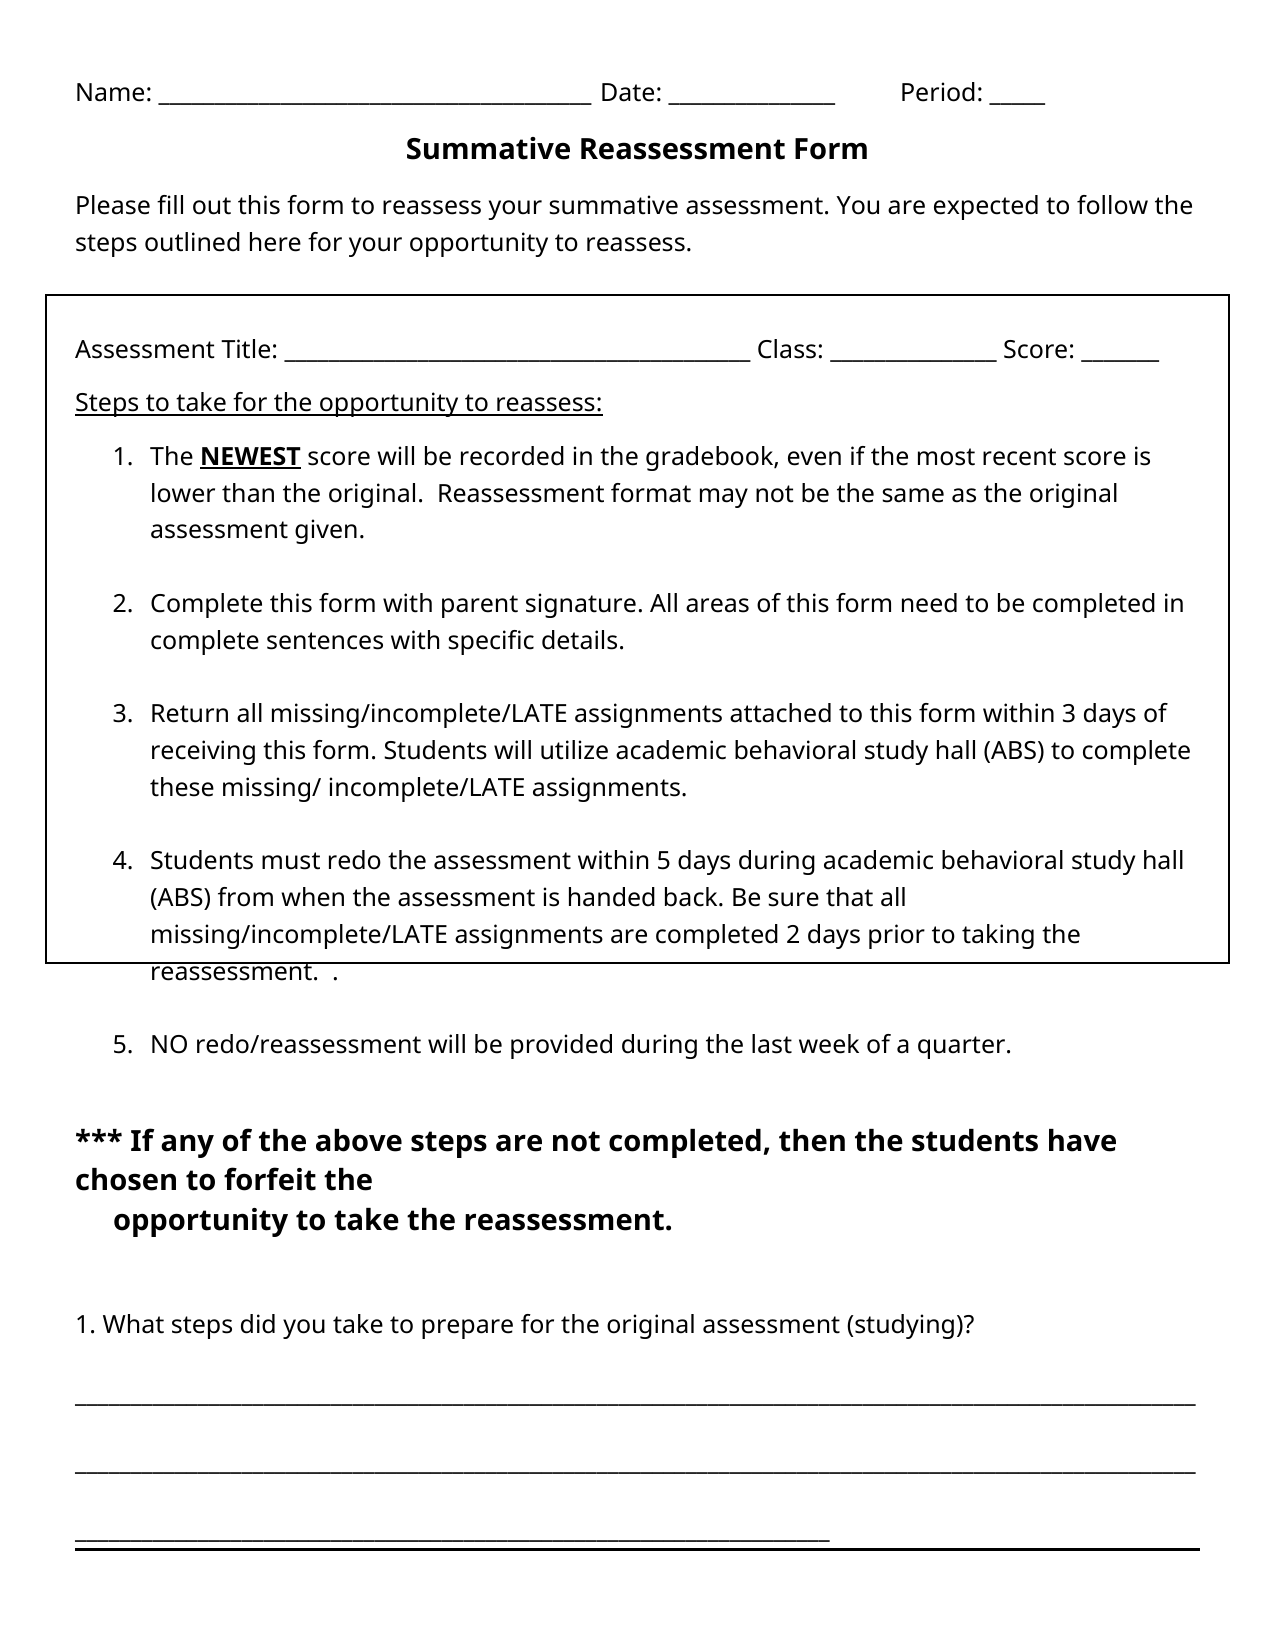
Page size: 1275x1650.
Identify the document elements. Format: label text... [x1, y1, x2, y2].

list Students must redo the assessment within 5 days during academic behavioral study hall (ABS) from when the assessment is handed back. Be sure that all missing/incomplete/LATE assignments are completed 2 days prior to taking the reassessment. . [112, 964, 1200, 987]
text *** If any of the above steps are not completed, then the students have chosen to forfeit the [75, 1120, 1200, 1199]
text Please fill out this form to reassess your summative assessment. You are expected to follow the steps outlined here for your opportunity to reassess. [75, 188, 1200, 259]
list Students must redo the assessment within 5 days during academic behavioral study hall (ABS) from when the assessment is handed back. Be sure that all missing/incomplete/LATE assignments are completed 2 days prior to taking the reassessment. . [112, 843, 1200, 962]
text Name: _______________________________________ Date: _______________ Period: _____ [75, 75, 1200, 109]
list NO redo/reassessment will be provided during the last week of a quarter. [112, 1027, 1200, 1061]
list Return all missing/incomplete/LATE assignments attached to this form within 3 days of receiving this form. Students will utilize academic behavioral study hall (ABS) to complete these missing/ incomplete/LATE assignments. [112, 696, 1200, 803]
text Steps to take for the opportunity to reassess: [75, 385, 1200, 419]
text Assessment Title: __________________________________________ Class: _______________ Score: _______ [75, 332, 1200, 366]
list The NEWEST score will be recorded in the gradebook, even if the most recent score is lower than the original. Reassessment format may not be the same as the original assessment given. [112, 438, 1200, 546]
text 1. What steps did you take to prepare for the original assessment (studying)? ______________________________________________________________________________________________________________________________________________________________________________________________________________________________________________________________________________ [75, 1239, 1200, 1548]
text Summative Reassessment Form [75, 128, 1200, 168]
list Complete this form with parent signature. All areas of this form need to be completed in complete sentences with specific details. [112, 586, 1200, 656]
text opportunity to take the reassessment. [75, 1199, 1200, 1239]
